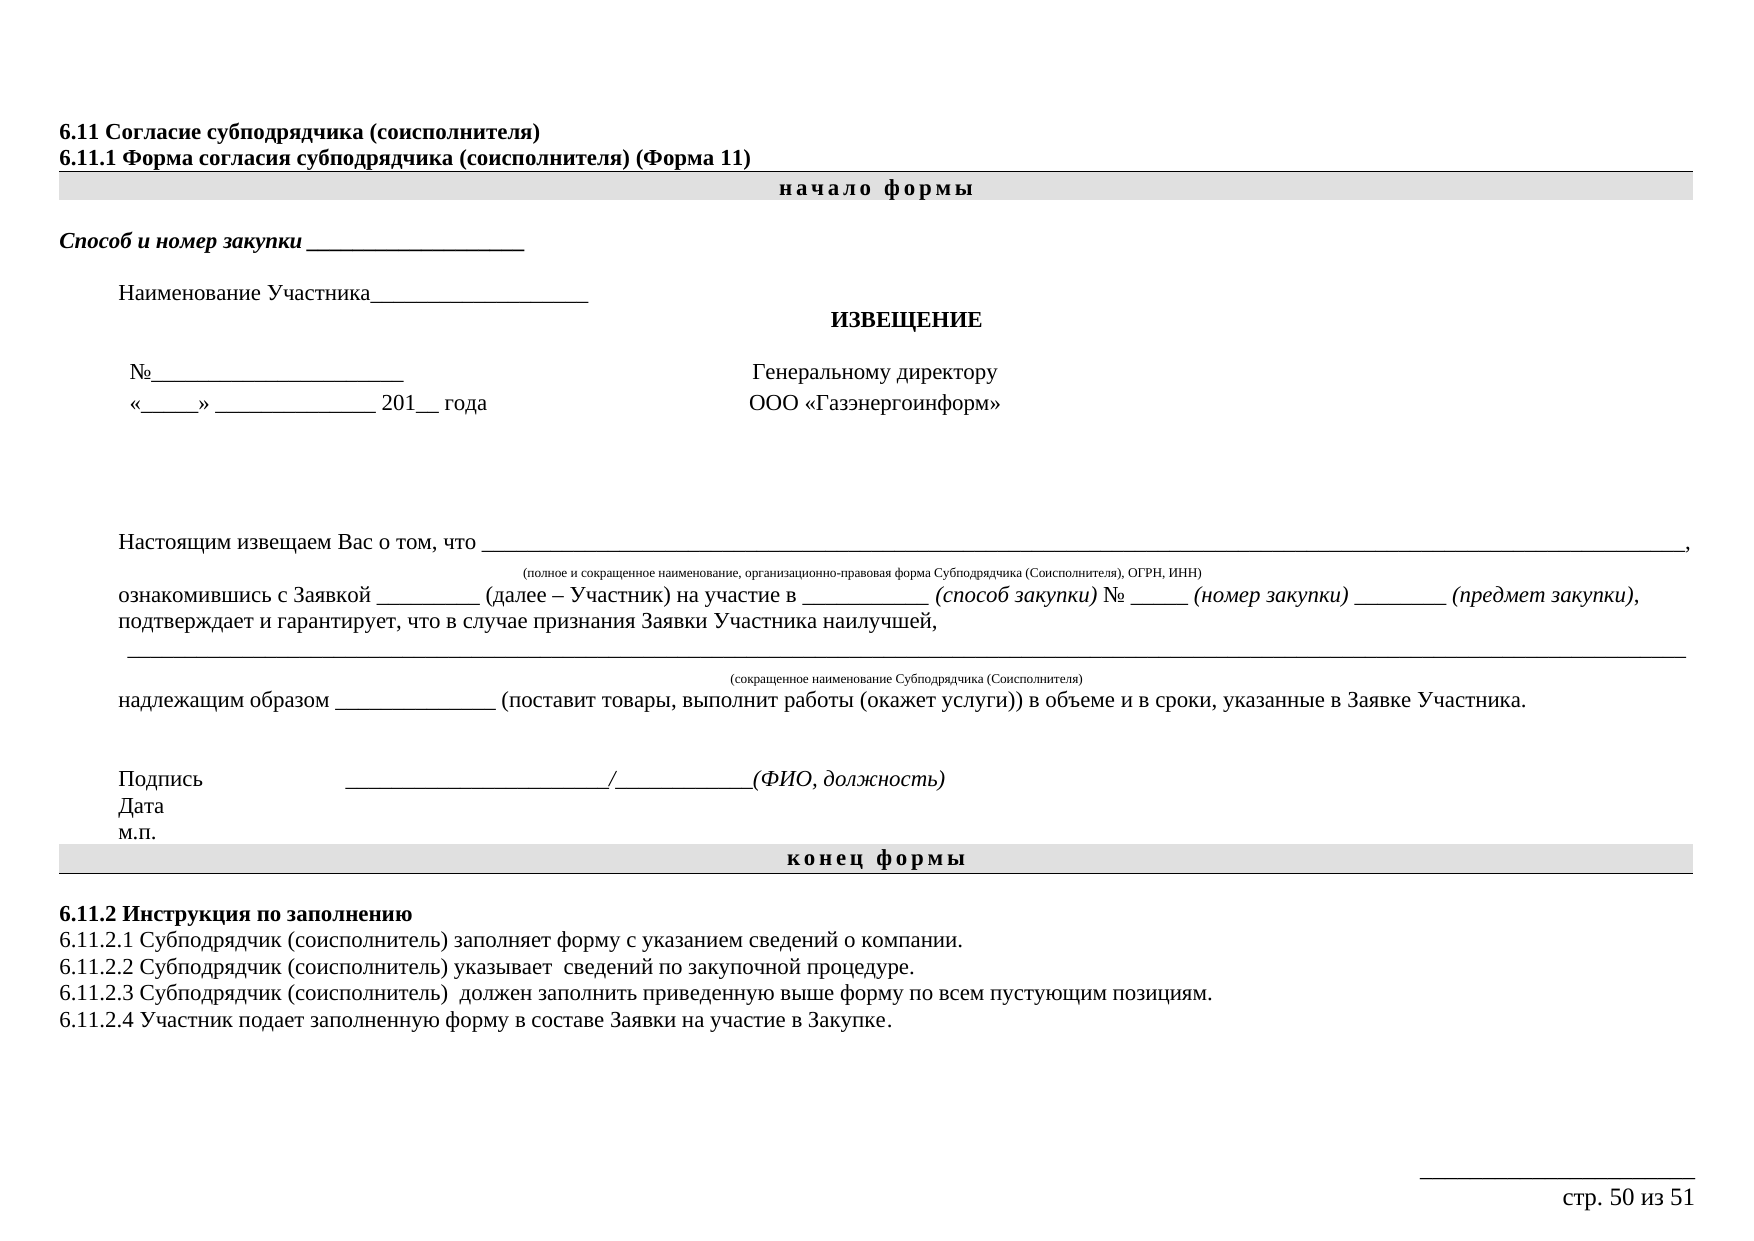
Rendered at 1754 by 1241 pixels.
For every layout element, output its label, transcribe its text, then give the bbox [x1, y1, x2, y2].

text 6.11.2.1 Субподрядчик (соисполнитель) заполняет форму с указанием сведений о компании. [59, 927, 1695, 953]
text ИЗВЕЩЕНИЕ [118, 306, 1695, 332]
text подтверждает и гарантирует, что в случае признания Заявки Участника наилучшей, [118, 607, 1695, 633]
text 6.11.2.2 Субподрядчик (соисполнитель) указывает сведений по закупочной процедуре. [59, 953, 1695, 979]
text 6.11.2.3 Субподрядчик (соисполнитель) должен заполнить приведенную выше форму по всем пустующим позициям. [59, 979, 1695, 1006]
text 6.11 Согласие субподрядчика (соисполнителя) [59, 118, 1695, 144]
text Способ и номер закупки ___________________ [59, 227, 1695, 253]
text 6.11.2.4 Участник подает заполненную форму в составе Заявки на участие в Закупке. [59, 1006, 1695, 1032]
text начало формы [59, 172, 1693, 200]
text м.п. [118, 818, 1695, 844]
text конец формы [59, 844, 1693, 873]
table_header Генеральному директору ООО «Газэнергоинформ» [616, 359, 1133, 449]
text 6.11.2 Инструкция по заполнению [59, 900, 1695, 927]
text Подпись _______________________/____________(ФИО, должность) [118, 765, 1695, 792]
text Наименование Участника___________________ [118, 279, 1695, 306]
text 6.11.1 Форма согласия субподрядчика (соисполнителя) (Форма 11) [59, 144, 1695, 171]
text ознакомившись с Заявкой _________ (далее – Участник) на участие в ___________ (способ закупки) № _____ (номер закупки) ________ (предмет закупки), [118, 581, 1695, 607]
text (полное и сокращенное наименование, организационно-правовая форма Субподрядчика (Соисполнителя), ОГРН, ИНН) [59, 554, 1666, 581]
text Дата [118, 792, 1695, 818]
text (сокращенное наименование Субподрядчика (Соисполнителя) [118, 660, 1695, 686]
table_header №______________________ «_____» ______________ 201__ года [118, 359, 616, 449]
text надлежащим образом ______________ (поставит товары, выполнит работы (окажет услуги)) в объеме и в сроки, указанные в Заявке Участника. [118, 686, 1695, 713]
text ________________________________________________________________________________________________________________________________________ [118, 633, 1695, 660]
text Настоящим извещаем Вас о том, что _________________________________________________________________________________________________________, [118, 528, 1695, 554]
